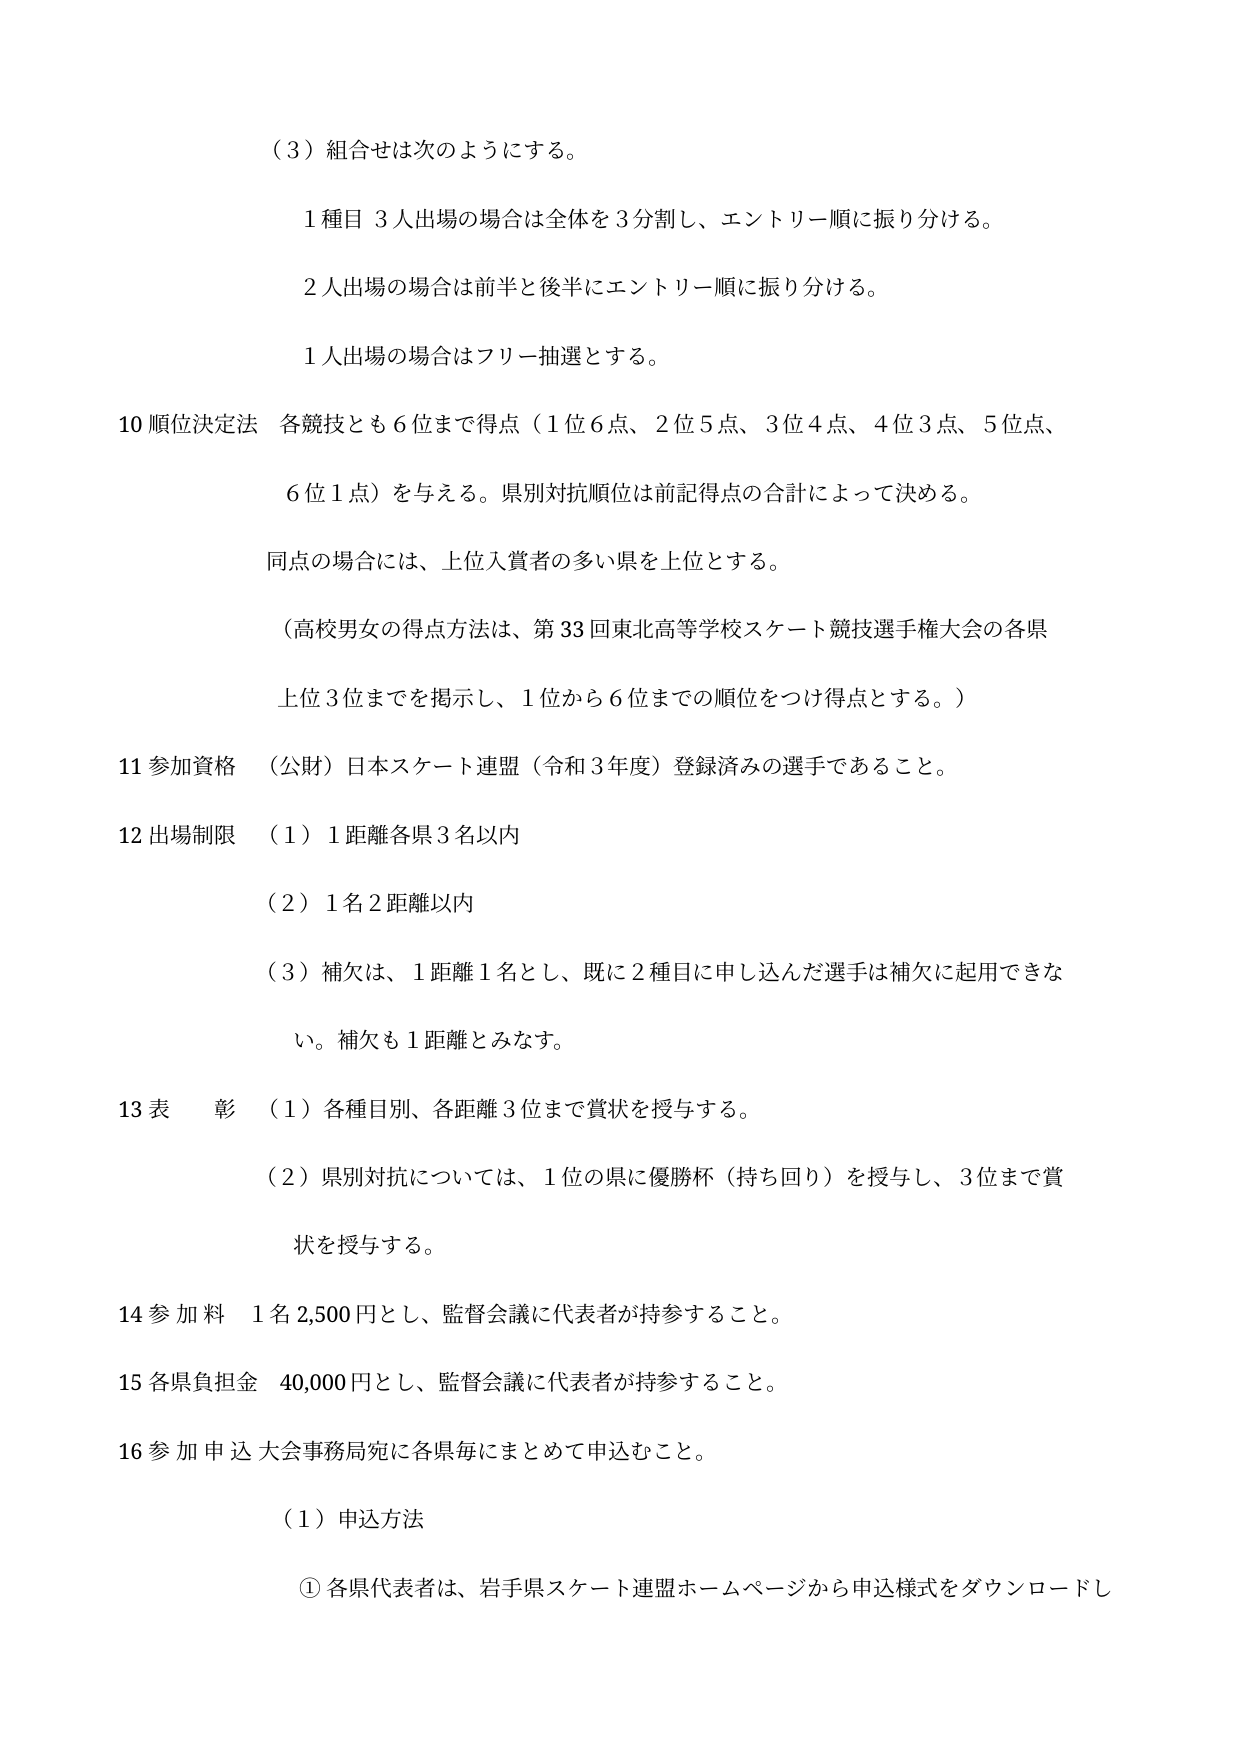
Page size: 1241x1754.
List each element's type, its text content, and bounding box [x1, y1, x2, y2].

text ２人出場の場合は前半と後半にエントリー順に振り分ける。 [118, 256, 1122, 317]
text １人出場の場合はフリー抽選とする。 [118, 324, 1122, 385]
text 上位３位までを掲示し、１位から６位までの順位をつけ得点とする。） [118, 667, 1122, 727]
text 12 出場制限 （１）１距離各県３名以内 [118, 803, 1122, 864]
text 状を授与する。 [118, 1214, 1122, 1275]
text い。補欠も１距離とみなす。 [118, 1009, 1122, 1069]
text １種目 ３人出場の場合は全体を３分割し、エントリー順に振り分ける。 [118, 188, 1122, 248]
text （３）補欠は、１距離１名とし、既に２種目に申し込んだ選手は補欠に起用できな [118, 940, 1122, 1001]
text ① 各県代表者は、岩手県スケート連盟ホームページから申込様式をダウンロードし [118, 1556, 1122, 1617]
text （１）申込方法 [118, 1488, 1122, 1548]
text 10 順位決定法 各競技とも６位まで得点（１位６点、２位５点、３位４点、４位３点、５位点、 [118, 393, 1122, 453]
text 同点の場合には、上位入賞者の多い県を上位とする。 [118, 530, 1122, 590]
text ６位１点）を与える。県別対抗順位は前記得点の合計によって決める。 [162, 461, 1122, 522]
text 13 表 彰 （１）各種目別、各距離３位まで賞状を授与する。 [118, 1077, 1122, 1138]
text （３）組合せは次のようにする。 [118, 119, 1122, 180]
text （２）県別対抗については、１位の県に優勝杯（持ち回り）を授与し、３位まで賞 [118, 1146, 1122, 1206]
text （２）１名２距離以内 [118, 872, 1122, 933]
text 16 参 加 申 込 大会事務局宛に各県毎にまとめて申込むこと。 [118, 1419, 1122, 1480]
text （高校男女の得点方法は、第33回東北高等学校スケート競技選手権大会の各県 [118, 598, 1122, 659]
text 11 参加資格 （公財）日本スケート連盟（令和３年度）登録済みの選手であること。 [118, 735, 1122, 796]
text 14 参 加 料 １名 2,500円とし、監督会議に代表者が持参すること。 [118, 1283, 1122, 1343]
text 15 各県負担金 40,000円とし、監督会議に代表者が持参すること。 [118, 1351, 1122, 1412]
